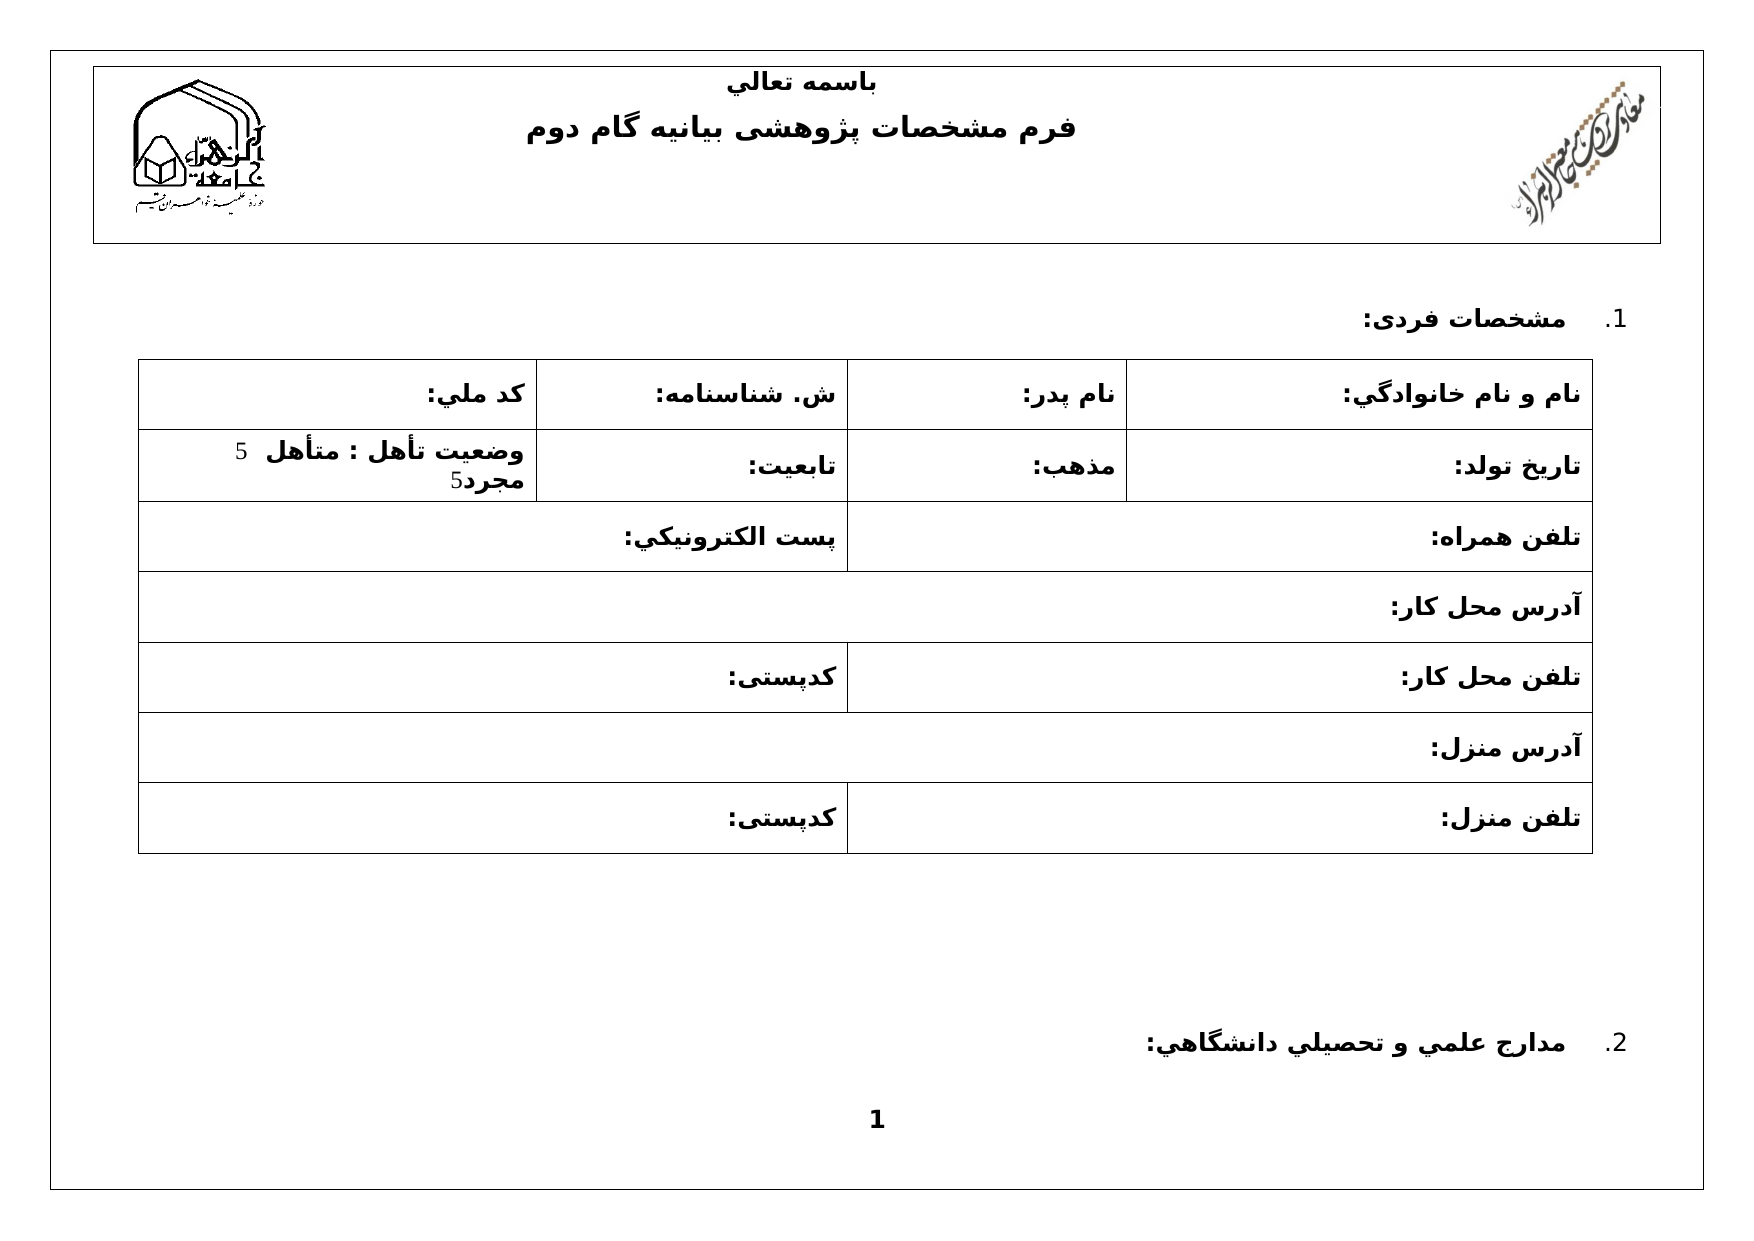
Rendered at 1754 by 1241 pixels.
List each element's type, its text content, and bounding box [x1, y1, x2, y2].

list مشخصات فردی: [150, 304, 1604, 333]
table_cell کدپستی: [139, 783, 847, 852]
table_cell کدپستی: [139, 643, 847, 712]
table_cell تاريخ تولد: [1127, 430, 1592, 501]
table_cell آدرس محل کار: [139, 572, 1592, 642]
table_cell پست الكترونيكي: [139, 502, 847, 571]
table_cell تابعيت: [537, 430, 847, 501]
table_header نام و نام خانوادگي: [1127, 360, 1592, 429]
table_header نام پدر: [848, 360, 1126, 429]
table_header باسمه تعالي فرم مشخصات پژوهشی بیانیه گام دوم [94, 67, 1660, 243]
table_cell مذهب: [848, 430, 1126, 501]
picture [1502, 73, 1660, 234]
list مدارج علمي و تحصيلي دانشگاهي: [150, 1028, 1604, 1058]
table_cell وضعيت تأهل : متأهل مجرد [139, 430, 536, 501]
table_header ش. شناسنامه: [537, 360, 847, 429]
table_cell تلفن محل کار: [848, 643, 1592, 712]
table_cell تلفن منزل: [848, 783, 1592, 852]
table_header كد ملي: [139, 360, 536, 429]
table_cell آدرس منزل: [139, 713, 1592, 782]
table_cell تلفن همراه: [848, 502, 1592, 571]
